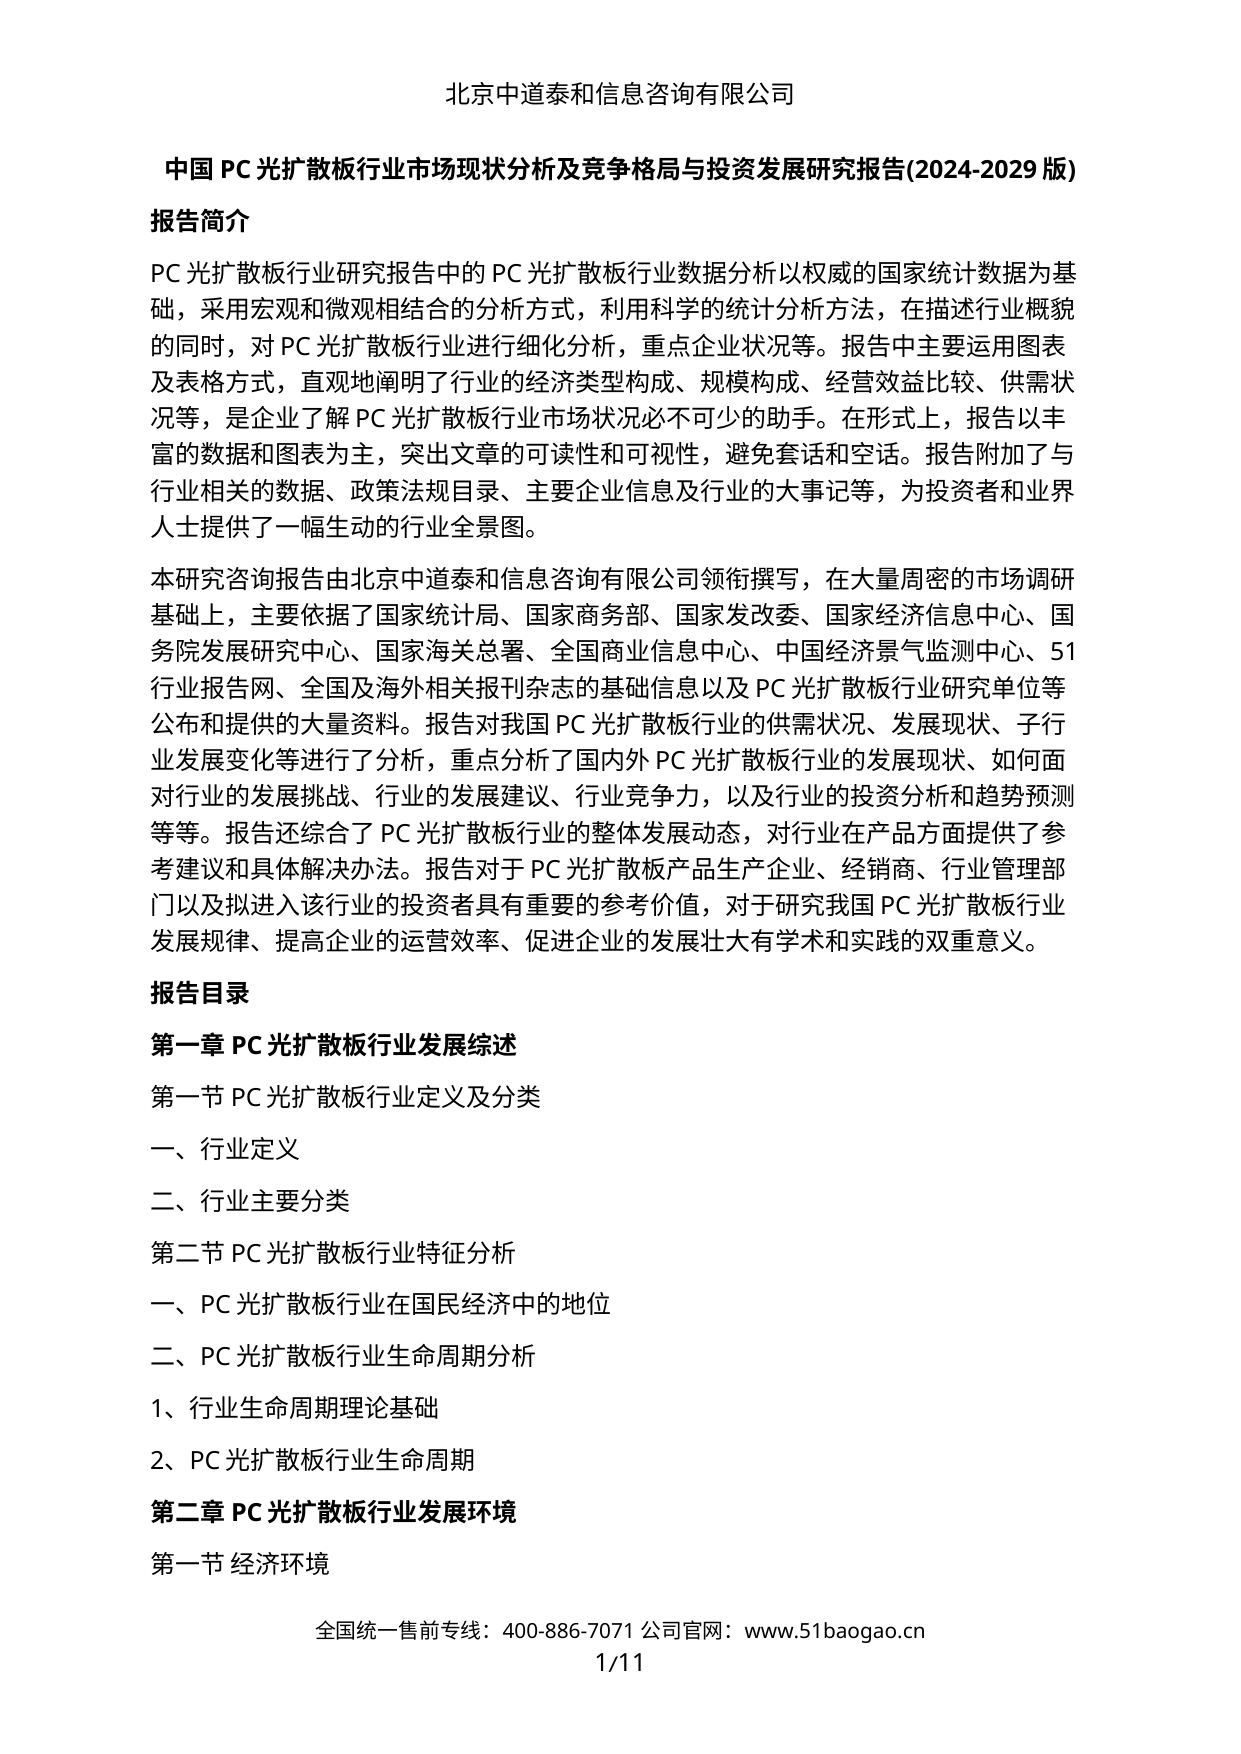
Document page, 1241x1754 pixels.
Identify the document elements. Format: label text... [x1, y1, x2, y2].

text 第二节 PC光扩散板行业特征分析 [150, 1233, 1090, 1269]
text 第一节 PC光扩散板行业定义及分类 [150, 1077, 1090, 1114]
text 一、PC光扩散板行业在国民经济中的地位 [150, 1285, 1090, 1321]
text 第一章 PC光扩散板行业发展综述 [150, 1026, 1090, 1062]
text 二、行业主要分类 [150, 1181, 1090, 1217]
text 中国PC光扩散板行业市场现状分析及竞争格局与投资发展研究报告(2024-2029版) [150, 150, 1090, 186]
text 报告简介 [150, 202, 1090, 238]
text 本研究咨询报告由北京中道泰和信息咨询有限公司领衔撰写，在大量周密的市场调研基础上，主要依据了国家统计局、国家商务部、国家发改委、国家经济信息中心、国务院发展研究中心、国家海关总署、全国商业信息中心、中国经济景气监测中心、51行业报告网、全国及海外相关报刊杂志的基础信息以及PC光扩散板行业研究单位等公布和提供的大量资料。报告对我国PC光扩散板行业的供需状况、发展现状、子行业发展变化等进行了分析，重点分析了国内外PC光扩散板行业的发展现状、如何面对行业的发展挑战、行业的发展建议、行业竞争力，以及行业的投资分析和趋势预测等等。报告还综合了PC光扩散板行业的整体发展动态，对行业在产品方面提供了参考建议和具体解决办法。报告对于PC光扩散板产品生产企业、经销商、行业管理部门以及拟进入该行业的投资者具有重要的参考价值，对于研究我国PC光扩散板行业发展规律、提高企业的运营效率、促进企业的发展壮大有学术和实践的双重意义。 [150, 559, 1090, 958]
text 报告目录 [150, 974, 1090, 1010]
text 2、PC光扩散板行业生命周期 [150, 1441, 1090, 1477]
text 二、PC光扩散板行业生命周期分析 [150, 1337, 1090, 1373]
text 第二章 PC光扩散板行业发展环境 [150, 1492, 1090, 1529]
text PC光扩散板行业研究报告中的PC光扩散板行业数据分析以权威的国家统计数据为基础，采用宏观和微观相结合的分析方式，利用科学的统计分析方法，在描述行业概貌的同时，对PC光扩散板行业进行细化分析，重点企业状况等。报告中主要运用图表及表格方式，直观地阐明了行业的经济类型构成、规模构成、经营效益比较、供需状况等，是企业了解PC光扩散板行业市场状况必不可少的助手。在形式上，报告以丰富的数据和图表为主，突出文章的可读性和可视性，避免套话和空话。报告附加了与行业相关的数据、政策法规目录、主要企业信息及行业的大事记等，为投资者和业界人士提供了一幅生动的行业全景图。 [150, 254, 1090, 544]
text 第一节 经济环境 [150, 1544, 1090, 1581]
text 1、行业生命周期理论基础 [150, 1389, 1090, 1425]
text 一、行业定义 [150, 1129, 1090, 1166]
